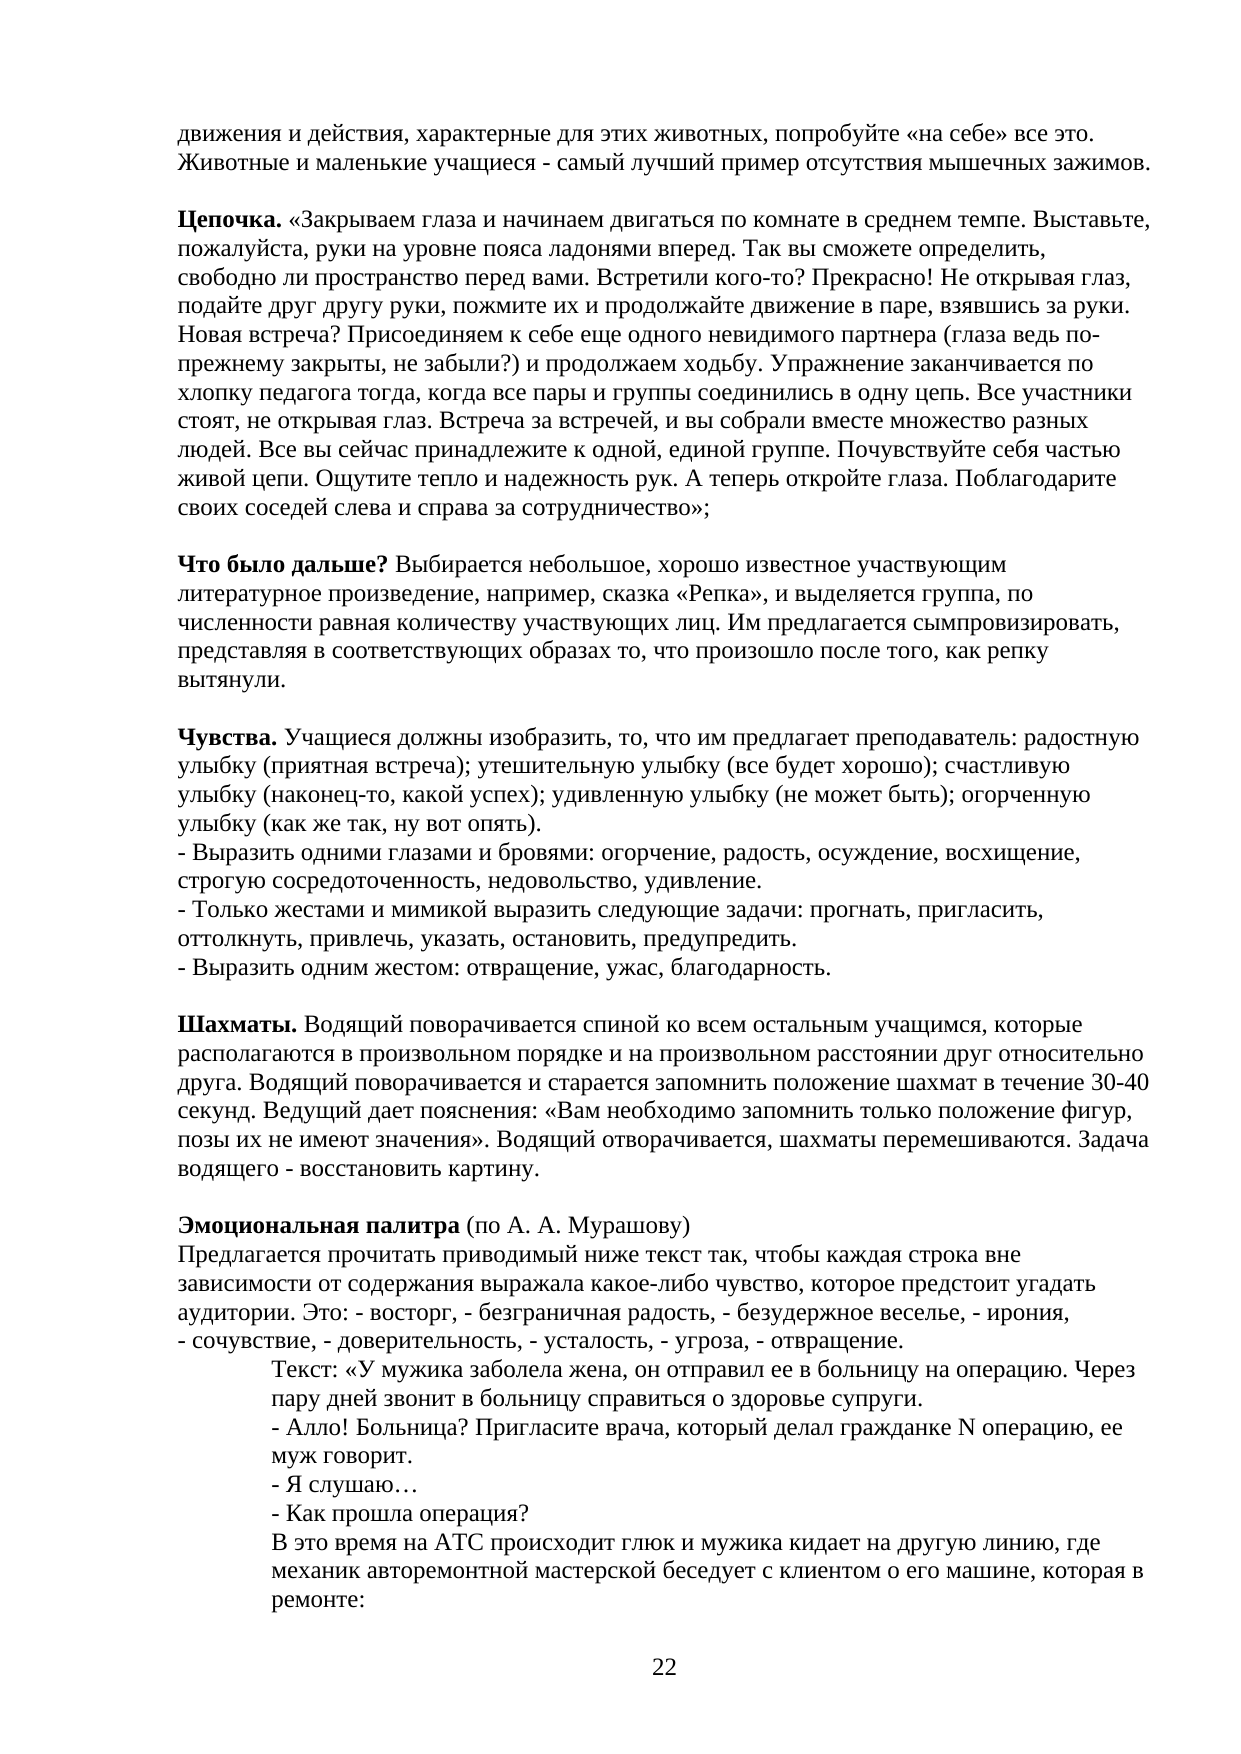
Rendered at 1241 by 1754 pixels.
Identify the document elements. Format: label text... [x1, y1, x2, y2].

text Что было дальше? Выбирается небольшое, хорошо известное участвующим литературное произведение, например, сказка «Репка», и выделяется группа, по численности равная количеству участвующих лиц. Им предлагается сымпровизировать, представляя в соответствующих образах то, что произошло после того, как репку вытянули. [177, 549, 1152, 693]
text - Выразить одними глазами и бровями: огорчение, радость, осуждение, восхищение, строгую сосредоточенность, недовольство, удивление. [177, 837, 1152, 894]
text Эмоциональная палитра (по А. А. Мурашову) [177, 1211, 1152, 1239]
text Цепочка. «Закрываем глаза и начинаем двигаться по комнате в среднем темпе. Выставьте, пожалуйста, руки на уровне пояса ладонями вперед. Так вы сможете определить, свободно ли пространство перед вами. Встретили кого-то? Прекрасно! Не открывая глаз, подайте друг другу руки, пожмите их и продолжайте движение в паре, взявшись за руки. Новая встреча? Присоединяем к себе еще одного невидимого партнера (глаза ведь по-прежнему закрыты, не забыли?) и продолжаем ходьбу. Упражнение заканчивается по хлопку педагога тогда, когда все пары и группы соединились в одну цепь. Все участники стоят, не открывая глаз. Встреча за встречей, и вы собрали вместе множество разных людей. Все вы сейчас принадлежите к одной, единой группе. Почувствуйте себя частью живой цепи. Ощутите тепло и надежность рук. А теперь откройте глаза. Поблагодарите своих соседей слева и справа за сотрудничество»; [177, 204, 1152, 521]
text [271, 1412, 1152, 1613]
text Шахматы. Водящий поворачивается спиной ко всем остальным учащимся, которые располагаются в произвольном порядке и на произвольном расстоянии друг относительно друга. Водящий поворачивается и старается запомнить положение шахмат в течение 30-40 секунд. Ведущий дает пояснения: «Вам необходимо запомнить только положение фигур, позы их не имеют значения». Водящий отворачивается, шахматы перемешиваются. Задача водящего - восстановить картину. [177, 1009, 1152, 1182]
text - сочувствие, - доверительность, - усталость, - угроза, - отвращение. [177, 1326, 1152, 1354]
text Чувства. Учащиеся должны изобразить, то, что им предлагает преподаватель: радостную улыбку (приятная встреча); утешительную улыбку (все будет хорошо); счастливую улыбку (наконец-то, какой успех); удивленную улыбку (не может быть); огорченную улыбку (как же так, ну вот опять). [177, 722, 1152, 837]
text Предлагается прочитать приводимый ниже текст так, чтобы каждая строка вне зависимости от содержания выражала какое-либо чувство, которое предстоит угадать аудитории. Это: - восторг, - безграничная радость, - безудержное веселье, - ирония, [177, 1239, 1152, 1326]
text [177, 118, 1152, 176]
text - Выразить одним жестом: отвращение, ужас, благодарность. [177, 952, 1152, 981]
text - Только жестами и мимикой выразить следующие задачи: прогнать, пригласить, оттолкнуть, привлечь, указать, остановить, предупредить. [177, 894, 1152, 952]
text Текст: «У мужика заболела жена, он отправил ее в больницу на операцию. Через пару дней звонит в больницу справиться о здоровье супруги. [271, 1354, 1152, 1412]
